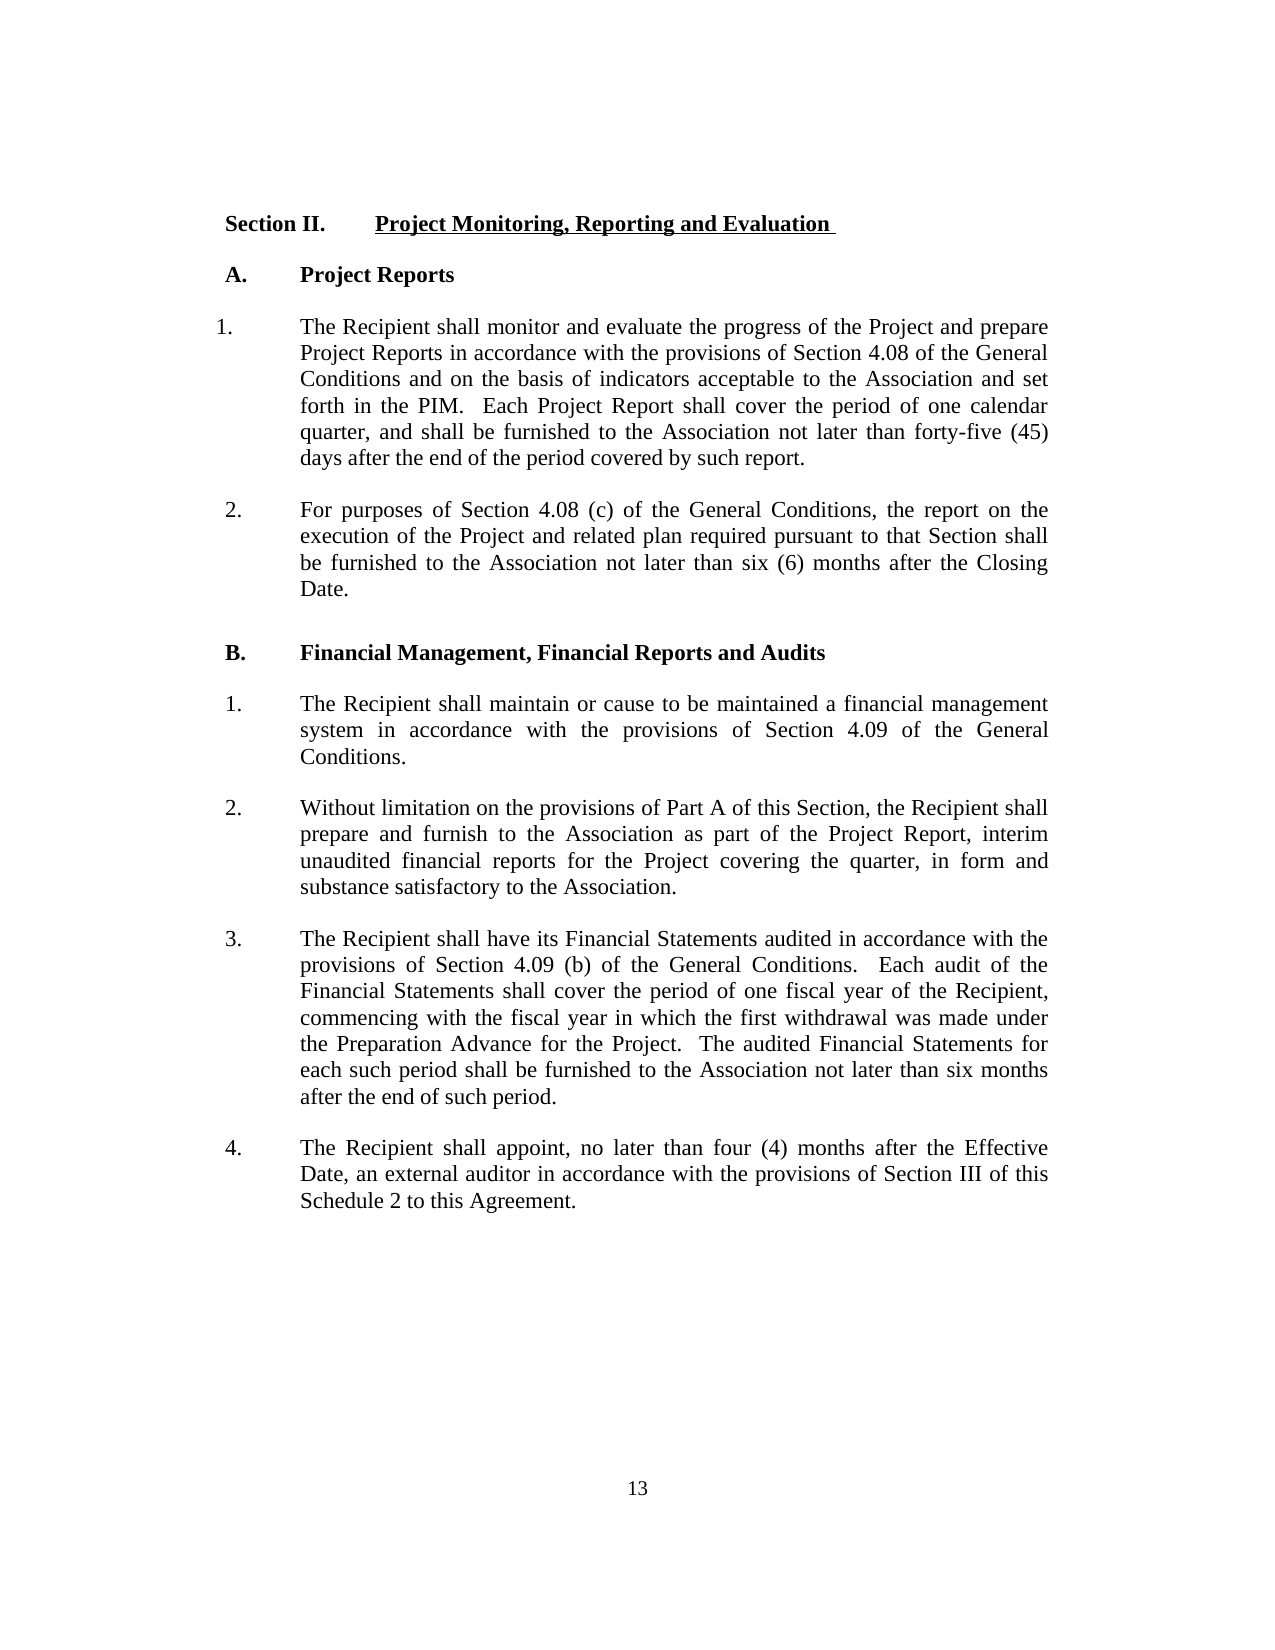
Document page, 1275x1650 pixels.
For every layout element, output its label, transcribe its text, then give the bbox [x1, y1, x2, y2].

text Section II. Project Monitoring, Reporting and Evaluation [225, 210, 1050, 236]
text 1. The Recipient shall monitor and evaluate the progress of the Project and prepare Project Reports in accordance with the provisions of Section 4.08 of the General Conditions and on the basis of indicators acceptable to the Association and set forth in the PIM. Each Project Report shall cover the period of one calendar quarter, and shall be furnished to the Association not later than forty-five (45) days after the end of the period covered by such report. [216, 313, 1050, 471]
text A. Project Reports [225, 261, 1050, 288]
text 4. The Recipient shall appoint, no later than four (4) months after the Effective Date, an external auditor in accordance with the provisions of Section III of this Schedule 2 to this Agreement. [225, 1134, 1050, 1213]
text 2. For purposes of Section 4.08 (c) of the General Conditions, the report on the execution of the Project and related plan required pursuant to that Section shall be furnished to the Association not later than six (6) months after the Closing Date. [225, 496, 1050, 601]
text 3. The Recipient shall have its Financial Statements audited in accordance with the provisions of Section 4.09 (b) of the General Conditions. Each audit of the Financial Statements shall cover the period of one fiscal year of the Recipient, commencing with the fiscal year in which the first withdrawal was made under the Preparation Advance for the Project. The audited Financial Statements for each such period shall be furnished to the Association not later than six months after the end of such period. [225, 924, 1050, 1109]
text B. Financial Management, Financial Reports and Audits [225, 639, 1050, 665]
text 1. The Recipient shall maintain or cause to be maintained a financial management system in accordance with the provisions of Section 4.09 of the General Conditions. [225, 690, 1050, 769]
text 2. Without limitation on the provisions of Part A of this Section, the Recipient shall prepare and furnish to the Association as part of the Project Report, interim unaudited financial reports for the Project covering the quarter, in form and substance satisfactory to the Association. [225, 794, 1050, 899]
